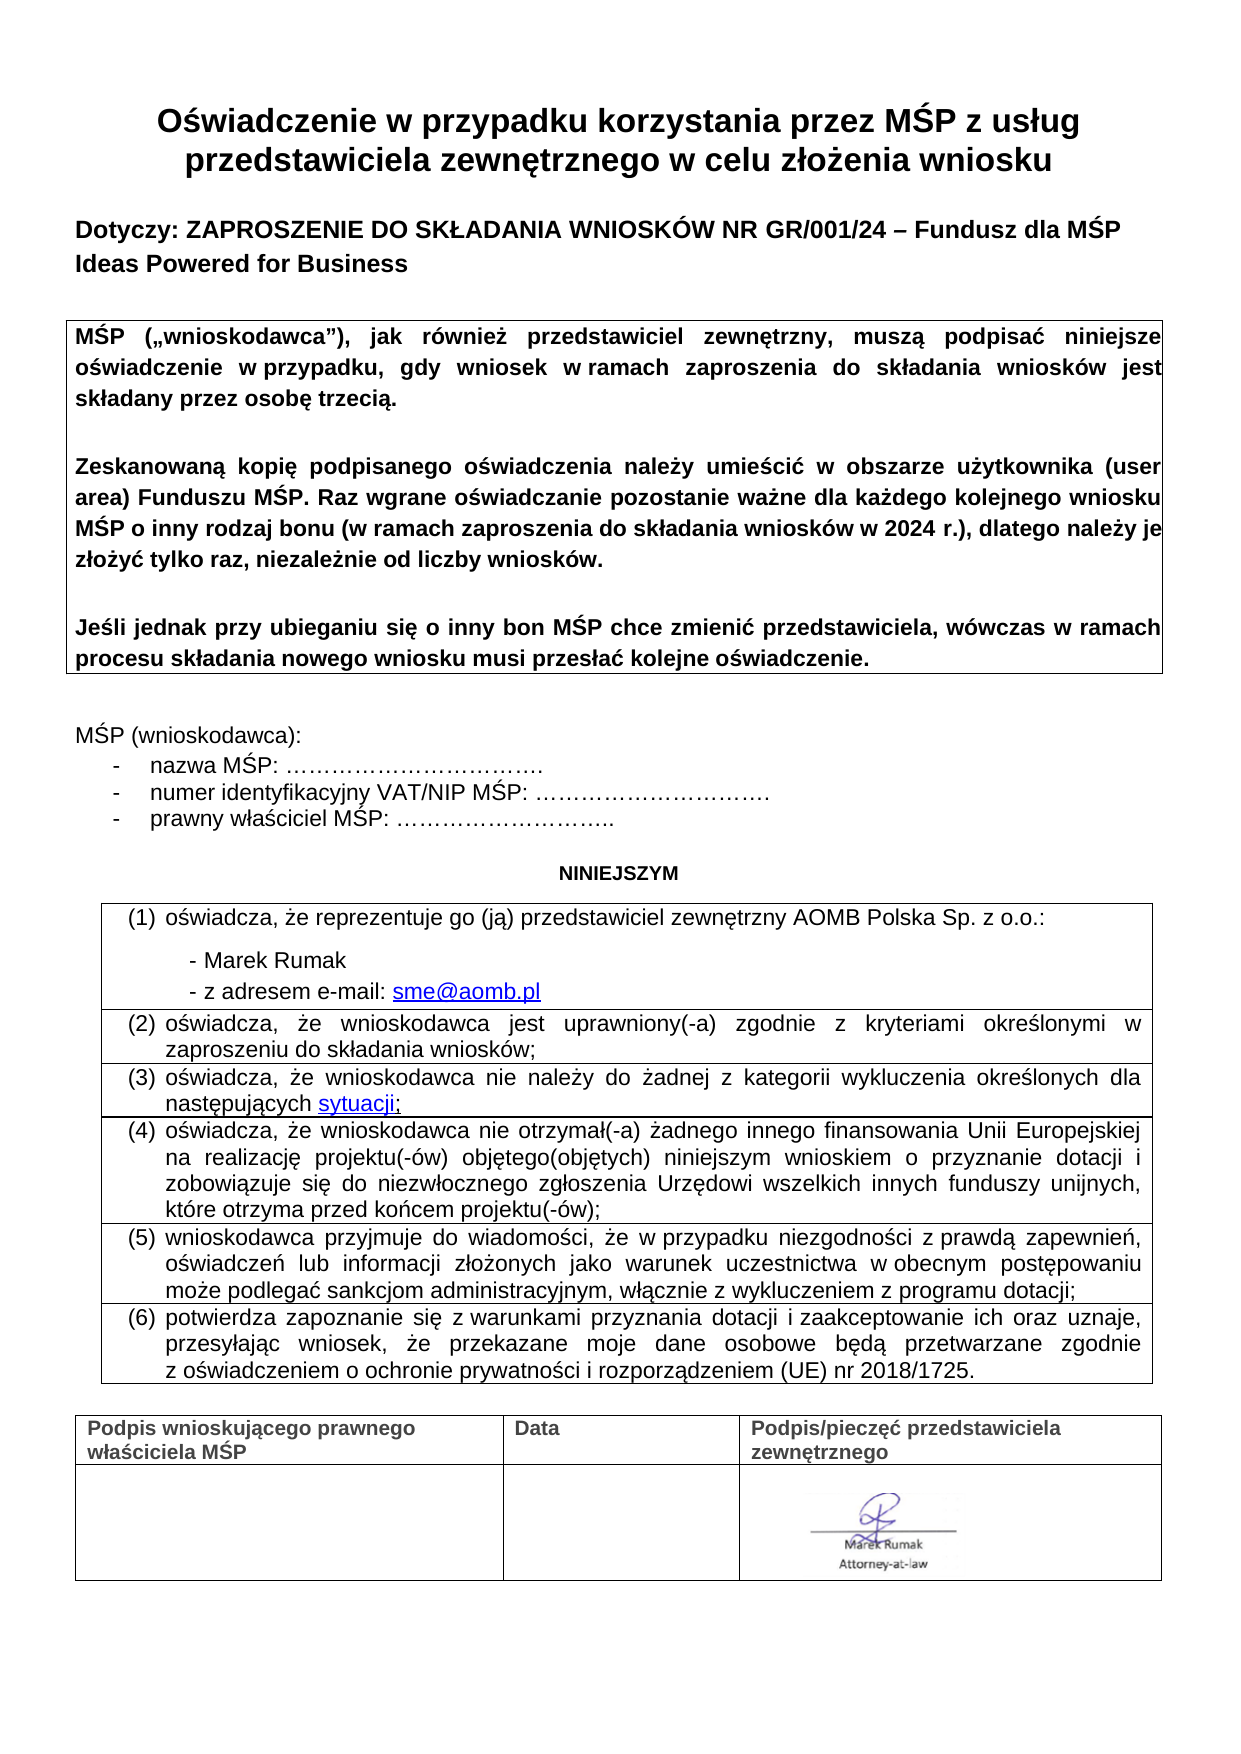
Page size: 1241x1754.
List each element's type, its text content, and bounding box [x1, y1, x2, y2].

table_header oświadcza, że reprezentuje go (ją) przedstawiciel zewnętrzny AOMB Polska Sp. z o.o.: Marek Rumak z adresem e-mail: sme@aomb.pl [102, 904, 1152, 1009]
table_cell [504, 1465, 739, 1579]
text niniejszym [75, 856, 1162, 885]
list numer identyfikacyjny VAT/NIP MŚP: …………………………. [112, 779, 1162, 805]
table_cell potwierdza zapoznanie się z warunkami przyznania dotacji i zaakceptowanie ich oraz uznaje, przesyłając wniosek, że przekazane moje dane osobowe będą przetwarzane zgodnie z oświadczeniem o ochronie prywatności i rozporządzeniem (UE) nr 2018/1725. [102, 1304, 1152, 1383]
text Oświadczenie w przypadku korzystania przez MŚP z usług przedstawiciela zewnętrznego w celu złożenia wniosku [75, 101, 1162, 178]
table_cell oświadcza, że wnioskodawca nie należy do żadnej z kategorii wykluczenia określonych dla następujących sytuacji; [102, 1064, 1152, 1116]
table_cell wnioskodawca przyjmuje do wiadomości, że w przypadku niezgodności z prawdą zapewnień, oświadczeń lub informacji złożonych jako warunek uczestnictwa w obecnym postępowaniu może podlegać sankcjom administracyjnym, włącznie z wykluczeniem z programu dotacji; [102, 1224, 1152, 1303]
text Dotyczy: ZAPROSZENIE DO SKŁADANIA WNIOSKÓW NR GR/001/24 – Fundusz dla MŚP Ideas Powered for Business [75, 216, 1162, 278]
table_header Data [504, 1416, 739, 1464]
table_cell oświadcza, że wnioskodawca jest uprawniony(-a) zgodnie z kryteriami określonymi w zaproszeniu do składania wniosków; [102, 1010, 1152, 1063]
list prawny właściciel MŚP: ……………………….. [112, 805, 1162, 831]
text MŚP (wnioskodawca): [75, 722, 1162, 748]
table_cell [76, 1465, 503, 1579]
table_header Podpis wnioskującego prawnego właściciela MŚP [76, 1416, 503, 1464]
picture [802, 1493, 966, 1577]
text MŚP („wnioskodawca”), jak również przedstawiciel zewnętrzny, muszą podpisać niniejsze oświadczenie w przypadku, gdy wniosek w ramach zaproszenia do składania wniosków jest składany przez osobę trzecią. [67, 321, 1162, 411]
text Jeśli jednak przy ubieganiu się o inny bon MŚP chce zmienić przedstawiciela, wówczas w ramach procesu składania nowego wniosku musi przesłać kolejne oświadczenie. [67, 611, 1162, 673]
table_cell oświadcza, że wnioskodawca nie otrzymał(-a) żadnego innego finansowania Unii Europejskiej na realizację projektu(-ów) objętego(objętych) niniejszym wnioskiem o przyznanie dotacji i zobowiązuje się do niezwłocznego zgłoszenia Urzędowi wszelkich innych funduszy unijnych, które otrzyma przed końcem projektu(-ów); [102, 1118, 1152, 1223]
list nazwa MŚP: ……………………………. [112, 752, 1162, 779]
table_header Podpis/pieczęć przedstawiciela zewnętrznego [740, 1416, 1161, 1464]
table_cell [740, 1465, 1161, 1579]
text Zeskanowaną kopię podpisanego oświadczenia należy umieścić w obszarze użytkownika (user area) Funduszu MŚP. Raz wgrane oświadczanie pozostanie ważne dla każdego kolejnego wniosku MŚP o inny rodzaj bonu (w ramach zaproszenia do składania wniosków w 2024 r.), dlatego należy je złożyć tylko raz, niezależnie od liczby wniosków. [67, 450, 1162, 572]
